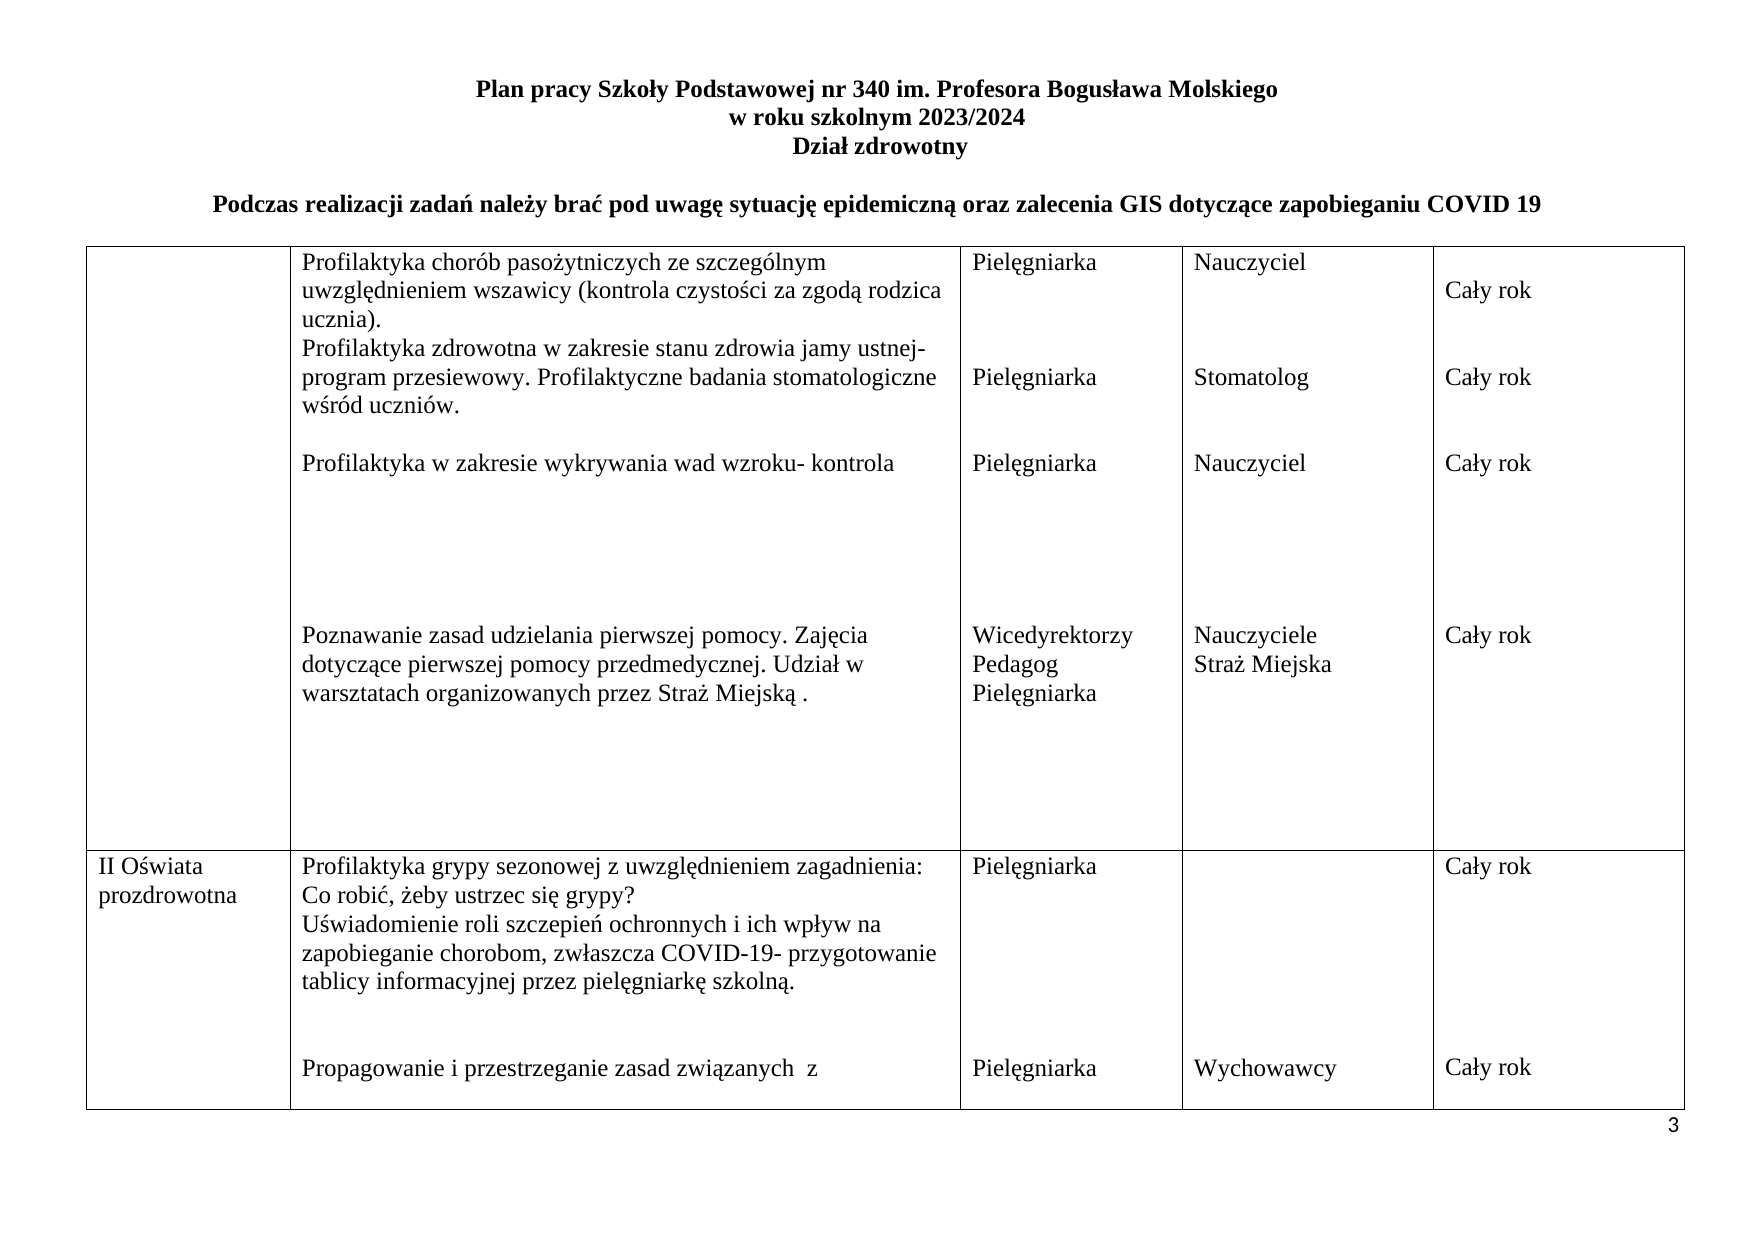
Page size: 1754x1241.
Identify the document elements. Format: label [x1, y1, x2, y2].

table_cell [1183, 247, 1433, 850]
table_cell [291, 247, 960, 850]
table_cell [961, 851, 1182, 1109]
table_cell [1434, 247, 1684, 850]
table_cell [961, 247, 1182, 850]
table_cell [1183, 851, 1433, 1109]
table_cell [291, 851, 960, 1109]
table_cell [87, 851, 290, 1109]
table_cell [1434, 851, 1684, 1109]
